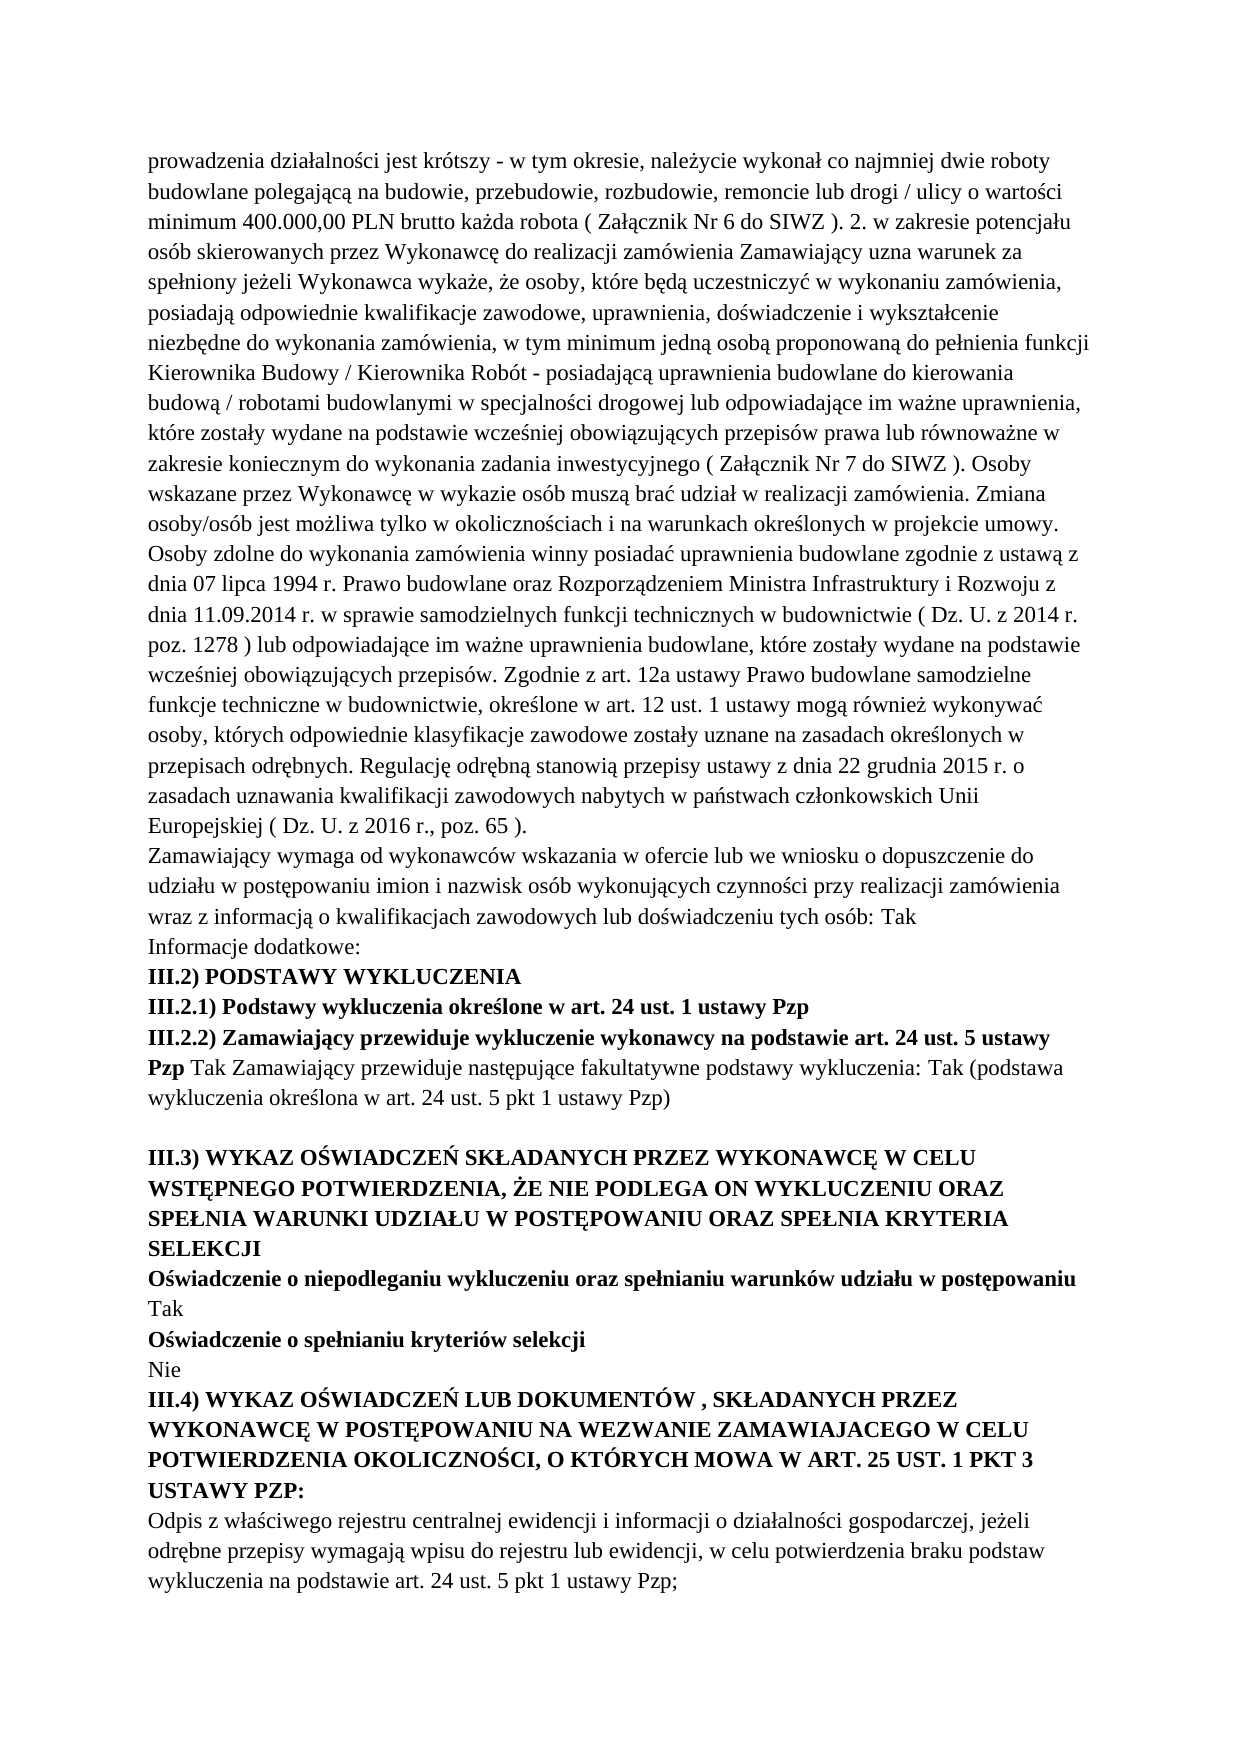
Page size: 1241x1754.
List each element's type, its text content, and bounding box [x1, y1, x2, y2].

text III.2) PODSTAWY WYKLUCZENIA [148, 963, 1093, 989]
text Oświadczenie o niepodleganiu wykluczeniu oraz spełnianiu warunków udziału w postępowaniu Tak Oświadczenie o spełnianiu kryteriów selekcji Nie [148, 1265, 1093, 1382]
text III.2.1) Podstawy wykluczenia określone w art. 24 ust. 1 ustawy Pzp III.2.2) Zamawiający przewiduje wykluczenie wykonawcy na podstawie art. 24 ust. 5 ustawy Pzp Tak Zamawiający przewiduje następujące fakultatywne podstawy wykluczenia: Tak (podstawa wykluczenia określona w art. 24 ust. 5 pkt 1 ustawy Pzp) III.3) WYKAZ OŚWIADCZEŃ SKŁADANYCH PRZEZ WYKONAWCĘ W CELU WSTĘPNEGO POTWIERDZENIA, ŻE NIE PODLEGA ON WYKLUCZENIU ORAZ SPEŁNIA WARUNKI UDZIAŁU W POSTĘPOWANIU ORAZ SPEŁNIA KRYTERIA SELEKCJI [148, 993, 1093, 1261]
text Odpis z właściwego rejestru centralnej ewidencji i informacji o działalności gospodarczej, jeżeli odrębne przepisy wymagają wpisu do rejestru lub ewidencji, w celu potwierdzenia braku podstaw wykluczenia na podstawie art. 24 ust. 5 pkt 1 ustawy Pzp; [148, 1507, 1093, 1594]
text III.4) WYKAZ OŚWIADCZEŃ LUB DOKUMENTÓW , SKŁADANYCH PRZEZ WYKONAWCĘ W POSTĘPOWANIU NA WEZWANIE ZAMAWIAJACEGO W CELU POTWIERDZENIA OKOLICZNOŚCI, O KTÓRYCH MOWA W ART. 25 UST. 1 PKT 3 USTAWY PZP: [148, 1386, 1093, 1503]
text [148, 148, 1093, 959]
